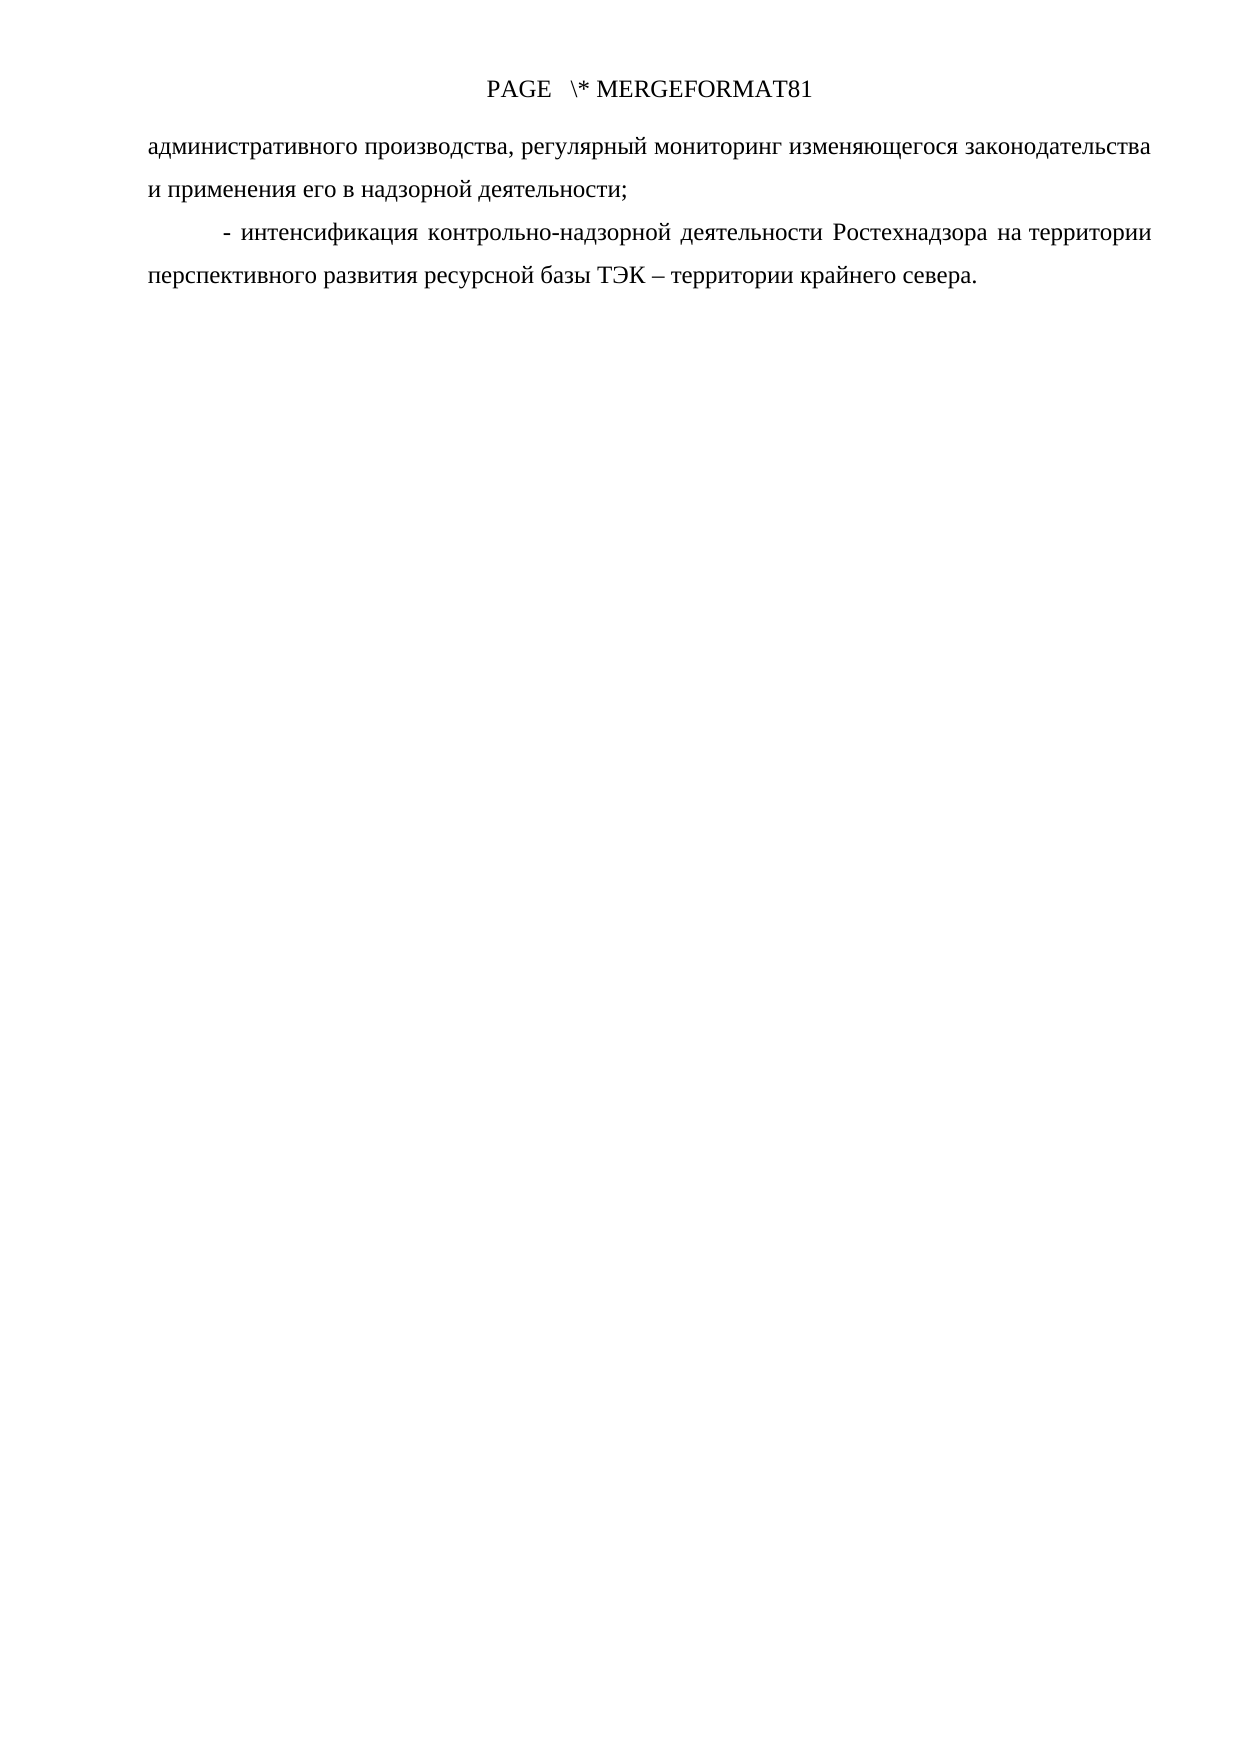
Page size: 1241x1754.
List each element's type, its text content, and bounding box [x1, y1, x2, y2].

text - интенсификация контрольно-надзорной деятельности Ростехнадзора на территории перспективного развития ресурсной базы ТЭК – территории крайнего севера. [148, 217, 1152, 289]
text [148, 131, 1152, 203]
